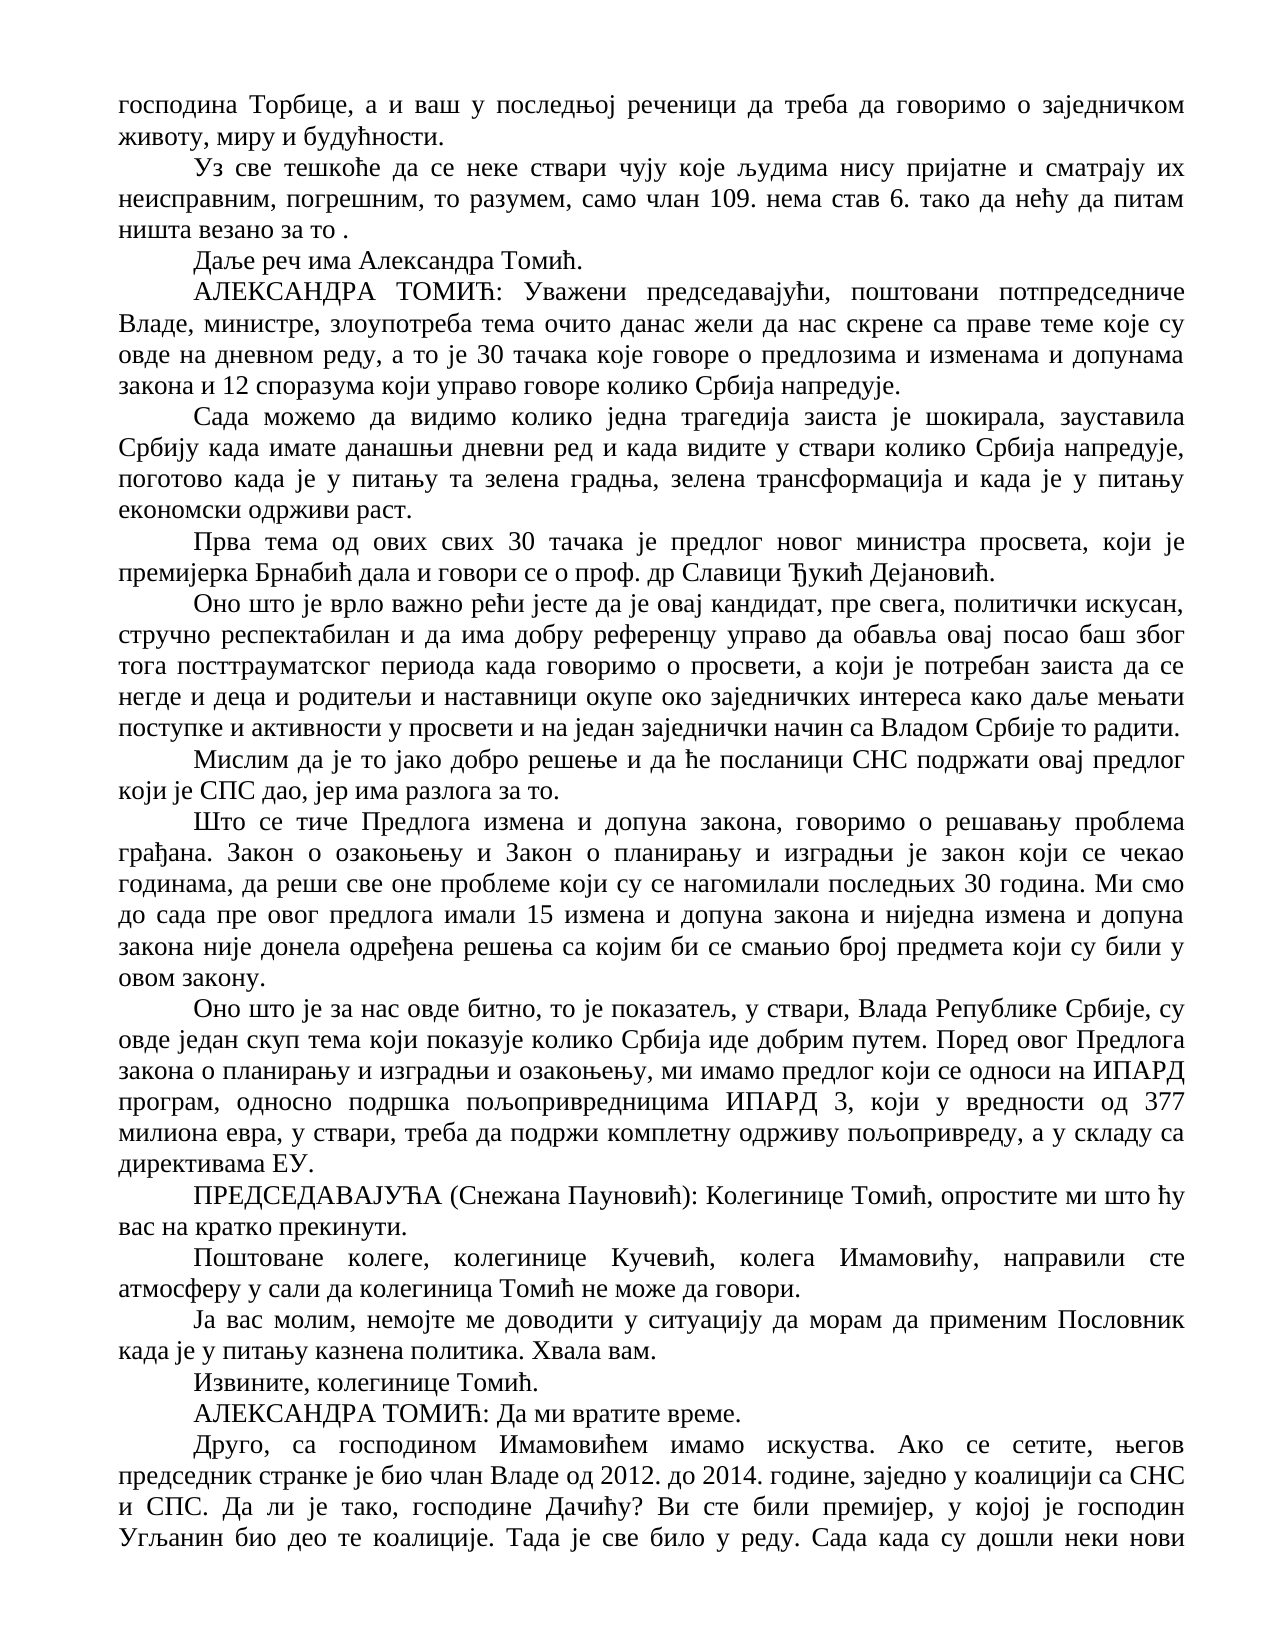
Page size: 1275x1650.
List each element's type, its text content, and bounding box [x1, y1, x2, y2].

text Уз све тешкоће да се неке ствари чују које људима нису пријатне и сматрају их неисправним, погрешним, то разумем, само члан 109. нема став 6. тако да нећу да питам ништа везано за то . [118, 151, 1186, 244]
text Даље реч има Александра Томић. [118, 244, 1186, 276]
text Што се тиче Предлога измена и допуна закона, говоримо о решавању проблема грађана. Закон о озакоњењу и Закон о планирању и изградњи је закон који се чекао годинама, да реши све оне проблеме који су се нагомилали последњих 30 година. Ми смо до сада пре овог предлога имали 15 измена и допуна закона и ниједна измена и допуна закона није донела одређена решења са којим би се смањио број предмета који су били у овом закону. [118, 805, 1186, 992]
text Поштоване колеге, колегинице Кучевић, колега Имамовићу, направили сте атмосферу у сали да колегиница Томић не може да говори. [118, 1241, 1186, 1303]
text АЛЕКСАНДРА ТОМИЋ: Да ми вратите време. [118, 1397, 1186, 1428]
text Ја вас молим, немојте ме доводити у ситуацију да морам да применим Пословник када је у питању казнена политика. Хвала вам. [118, 1303, 1186, 1366]
text АЛЕКСАНДРА ТОМИЋ: Уважени председавајући, поштовани потпредседниче Владе, министре, злоупотреба тема очито данас жели да нас скрене са праве теме које су овде на дневном реду, а то је 30 тачака које говоре о предлозима и изменама и допунама закона и 12 споразума који управо говоре колико Србија напредује. [118, 276, 1186, 400]
text Извините, колегинице Томић. [118, 1366, 1186, 1397]
text Мислим да је то јако добро решење и да ће посланици СНС подржати овај предлог који је СПС дао, јер има разлога за то. [118, 743, 1186, 805]
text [118, 89, 1186, 151]
text Сада можемо да видимо колико једна трагедија заиста је шокирала, зауставила Србију када имате данашњи дневни ред и када видите у ствари колико Србија напредује, поготово када је у питању та зелена градња, зелена трансформација и када је у питању економски одрживи раст. [118, 400, 1186, 525]
text Оно што је за нас овде битно, то је показатељ, у ствари, Влада Републике Србије, су овде један скуп тема који показује колико Србија иде добрим путем. Поред овог Предлога закона о планирању и изградњи и озакоњењу, ми имамо предлог који се односи на ИПАРД програм, односно подршка пољопривредницима ИПАРД 3, који у вредности од 377 милиона евра, у ствари, треба да подржи комплетну одрживу пољопривреду, а у складу са директивама ЕУ. [118, 992, 1186, 1179]
text Оно што је врло важно рећи јесте да је овај кандидат, пре свега, политички искусан, стручно респектабилан и да има добру референцу управо да обавља овај посао баш због тога посттрауматског периода када говоримо о просвети, а који је потребан заиста да се негде и деца и родитељи и наставници окупе око заједничких интереса како даље мењати поступке и активности у просвети и на један заједнички начин са Владом Србије то радити. [118, 587, 1186, 743]
text ПРЕДСЕДАВАЈУЋА (Снежана Пауновић): Колегинице Томић, опростите ми што ћу вас на кратко прекинути. [118, 1179, 1186, 1241]
text Прва тема од ових свих 30 тачака је предлог новог министра просвета, који је премијерка Брнабић дала и говори се о проф. др Славици Ђукић Дејановић. [118, 525, 1186, 587]
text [118, 1428, 1186, 1552]
